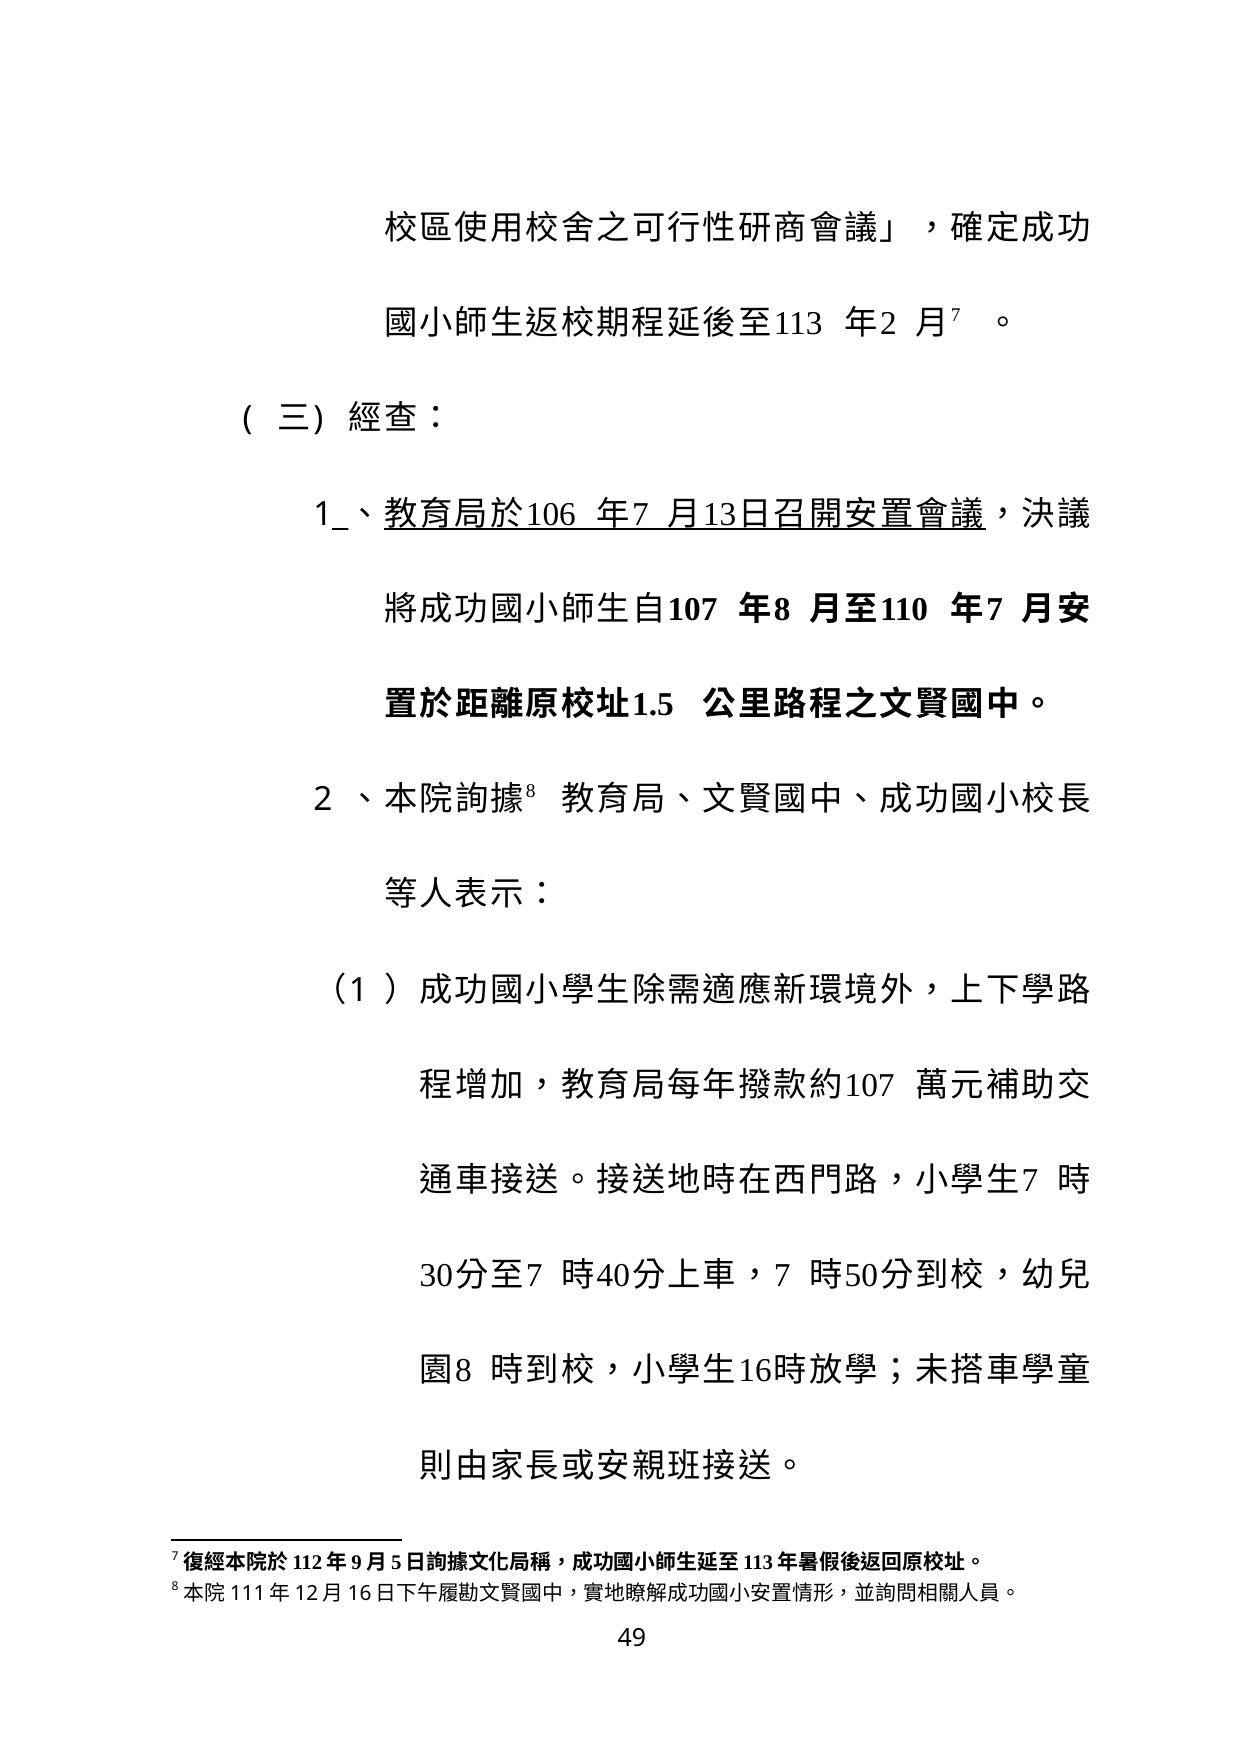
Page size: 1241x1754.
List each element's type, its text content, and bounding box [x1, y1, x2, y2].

subtitle 成功國小學生除需適應新環境外，上下學路程增加，教育局每年撥款約107萬元補助交通車接送。接送地時在西門路，小學生7時30分至7時40分上車，7時50分到校，幼兒園8時到校，小學生16時放學；未搭車學童則由家長或安親班接送。 [296, 939, 1092, 1510]
subtitle 經查： [242, 368, 1092, 463]
subtitle 教育局於106年7月13日召開安置會議，決議將成功國小師生自107年8月至110年7月安置於距離原校址1.5公里路程之文賢國中。 [296, 463, 1092, 748]
subtitle 本院詢據教育局、文賢國中、成功國小校長等人表示： [296, 748, 1092, 939]
